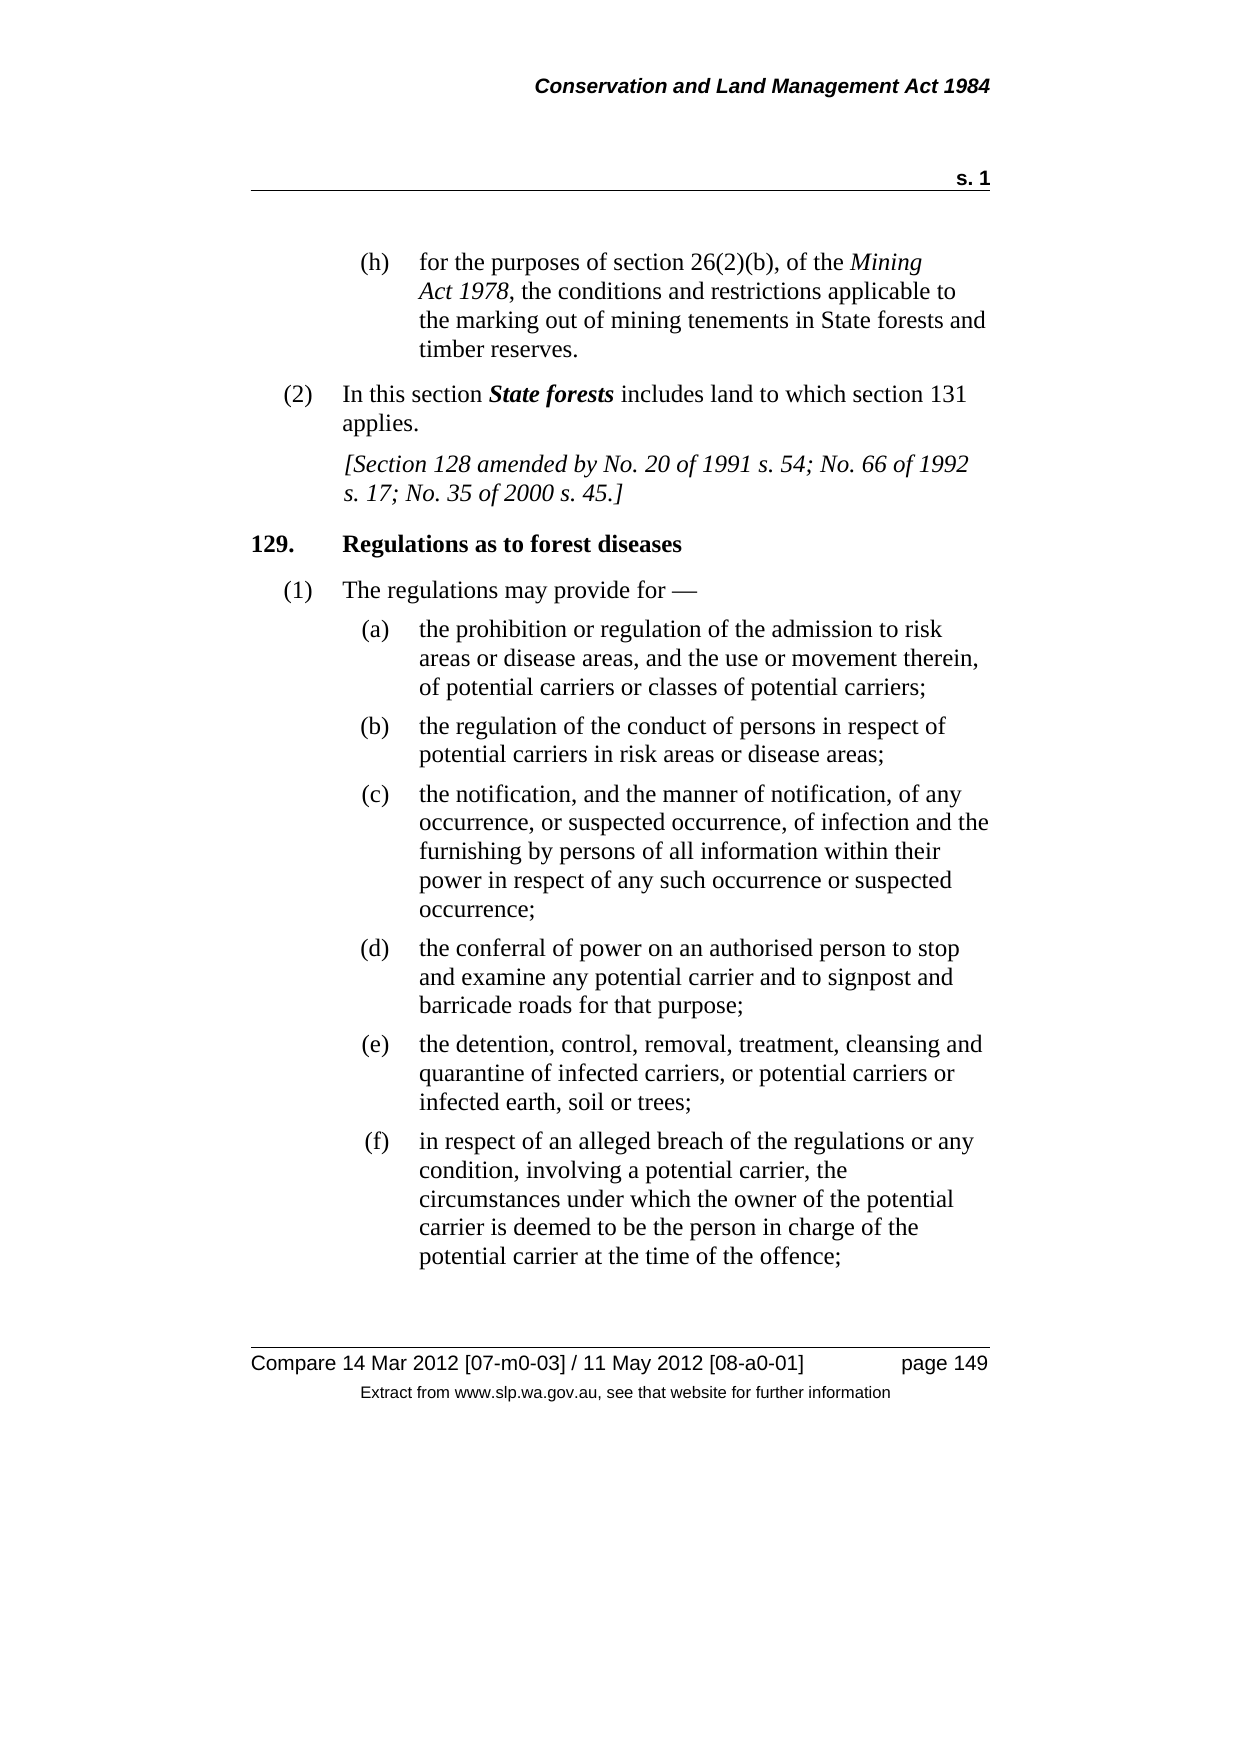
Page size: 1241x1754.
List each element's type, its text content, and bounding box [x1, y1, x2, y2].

text (1) The regulations may provide for — [251, 575, 990, 604]
text (e) the detention, control, removal, treatment, cleansing and quarantine of infected carriers, or potential carriers or infected earth, soil or trees; [251, 1029, 990, 1116]
subtitle 129. Regulations as to forest diseases [251, 529, 990, 558]
text (2) In this section State forests includes land to which section 131 applies. [251, 379, 990, 437]
text (a) the prohibition or regulation of the admission to risk areas or disease areas, and the use or movement therein, of potential carriers or classes of potential carriers; [251, 614, 990, 700]
text (d) the conferral of power on an authorised person to stop and examine any potential carrier and to signpost and barricade roads for that purpose; [251, 933, 990, 1019]
text (h) for the purposes of section 26(2)(b), of the Mining Act 1978, the conditions and restrictions applicable to the marking out of mining tenements in State forests and timber reserves. [251, 247, 990, 362]
text (c) the notification, and the manner of notification, of any occurrence, or suspected occurrence, of infection and the furnishing by persons of all information within their power in respect of any such occurrence or suspected occurrence; [251, 779, 990, 922]
text [Section 128 amended by No. 20 of 1991 s. 54; No. 66 of 1992 s. 17; No. 35 of 2000 s. 45.] [251, 449, 990, 507]
text (b) the regulation of the conduct of persons in respect of potential carriers in risk areas or disease areas; [251, 711, 990, 768]
text (f) in respect of an alleged breach of the regulations or any condition, involving a potential carrier, the circumstances under which the owner of the potential carrier is deemed to be the person in charge of the potential carrier at the time of the offence; [251, 1126, 990, 1270]
